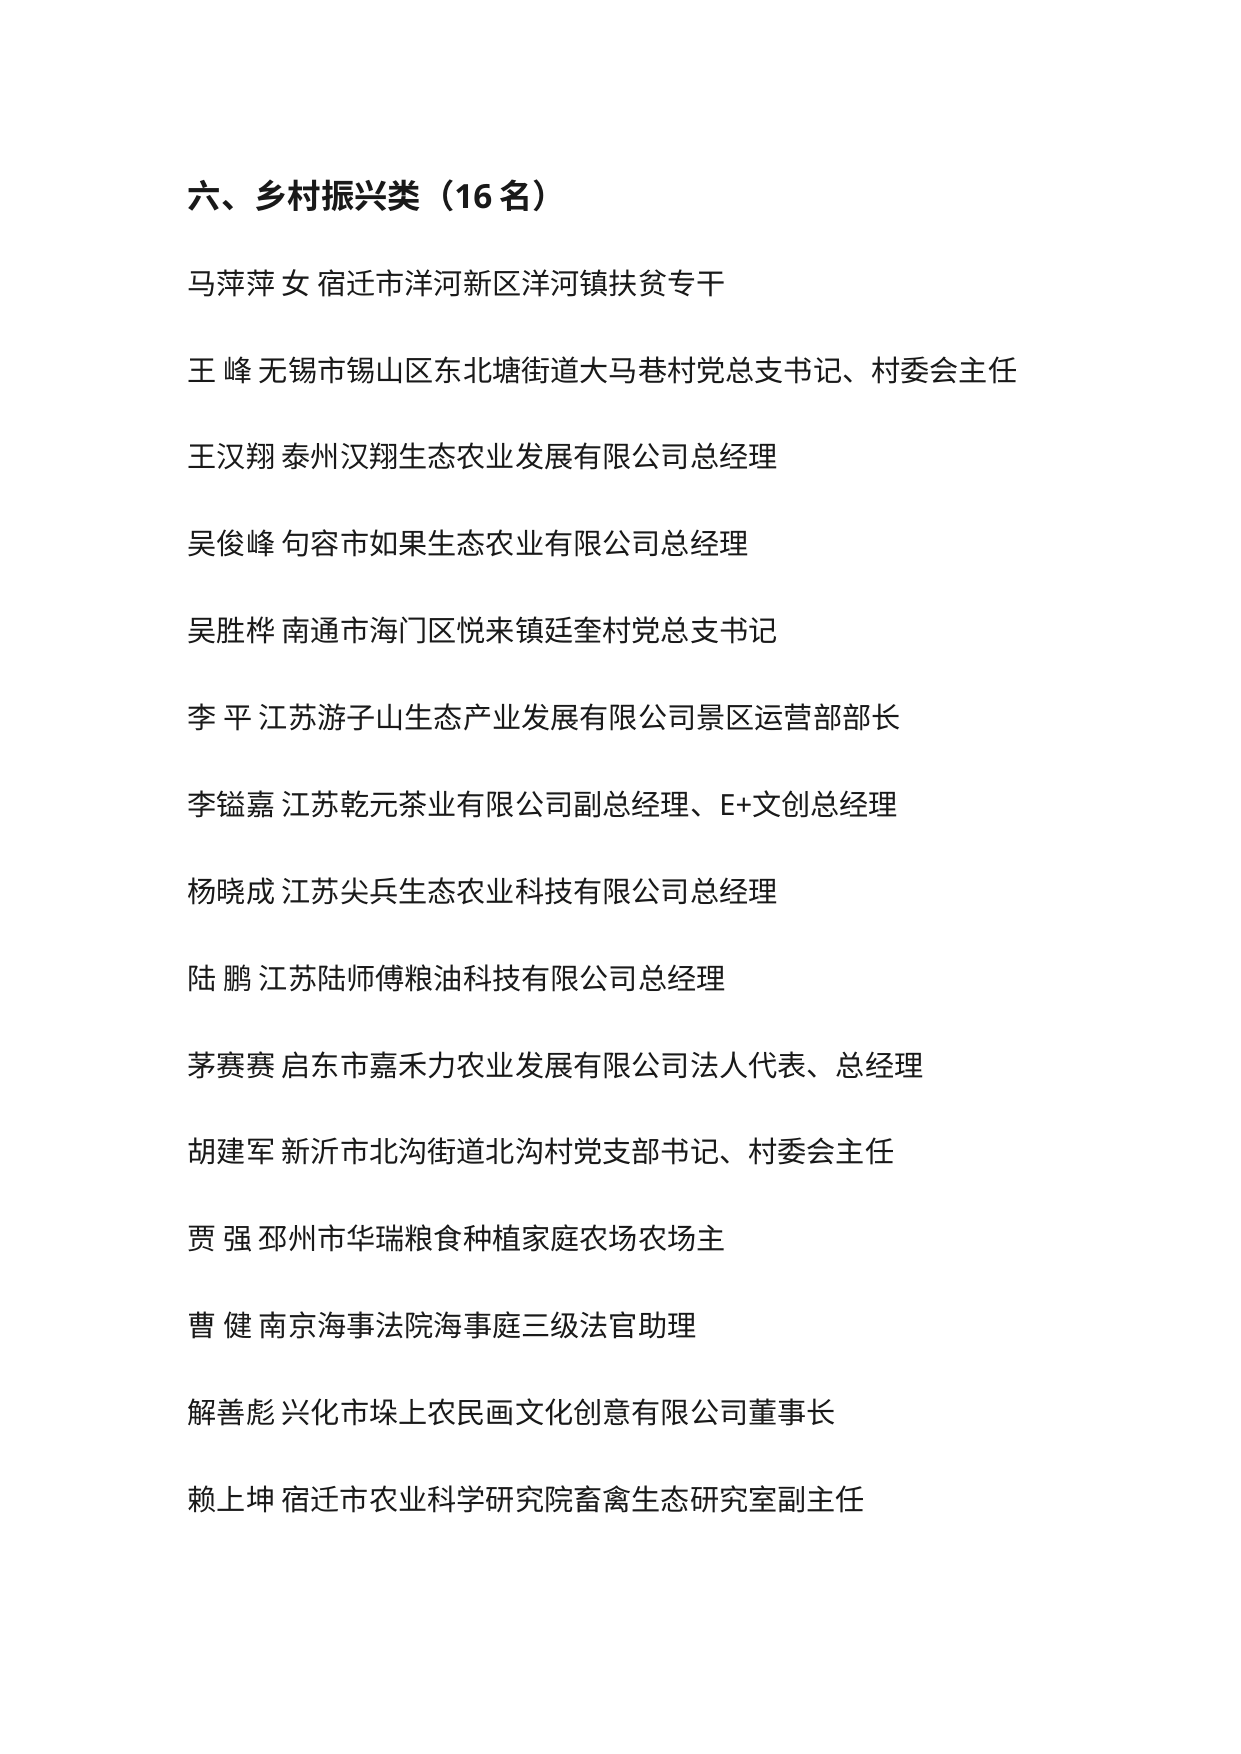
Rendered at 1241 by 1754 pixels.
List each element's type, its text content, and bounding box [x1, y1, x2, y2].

text 解善彪 兴化市垛上农民画文化创意有限公司董事长 [187, 1378, 1053, 1443]
text 陆 鹏 江苏陆师傅粮油科技有限公司总经理 [187, 944, 1053, 1009]
text 吴俊峰 句容市如果生态农业有限公司总经理 [187, 509, 1053, 574]
text 六、乡村振兴类（16名） [187, 162, 1053, 227]
text 吴胜桦 南通市海门区悦来镇廷奎村党总支书记 [187, 596, 1053, 661]
text 王汉翔 泰州汉翔生态农业发展有限公司总经理 [187, 423, 1053, 488]
text 曹 健 南京海事法院海事庭三级法官助理 [187, 1291, 1053, 1356]
text 李镒嘉 江苏乾元茶业有限公司副总经理、E+文创总经理 [187, 770, 1053, 835]
text 胡建军 新沂市北沟街道北沟村党支部书记、村委会主任 [187, 1118, 1053, 1183]
text 茅赛赛 启东市嘉禾力农业发展有限公司法人代表、总经理 [187, 1031, 1053, 1096]
text 马萍萍 女 宿迁市洋河新区洋河镇扶贫专干 [187, 249, 1053, 314]
text 贾 强 邳州市华瑞粮食种植家庭农场农场主 [187, 1204, 1053, 1269]
text 李 平 江苏游子山生态产业发展有限公司景区运营部部长 [187, 683, 1053, 748]
text 王 峰 无锡市锡山区东北塘街道大马巷村党总支书记、村委会主任 [187, 336, 1053, 401]
text 赖上坤 宿迁市农业科学研究院畜禽生态研究室副主任 [187, 1465, 1053, 1530]
text 杨晓成 江苏尖兵生态农业科技有限公司总经理 [187, 857, 1053, 922]
